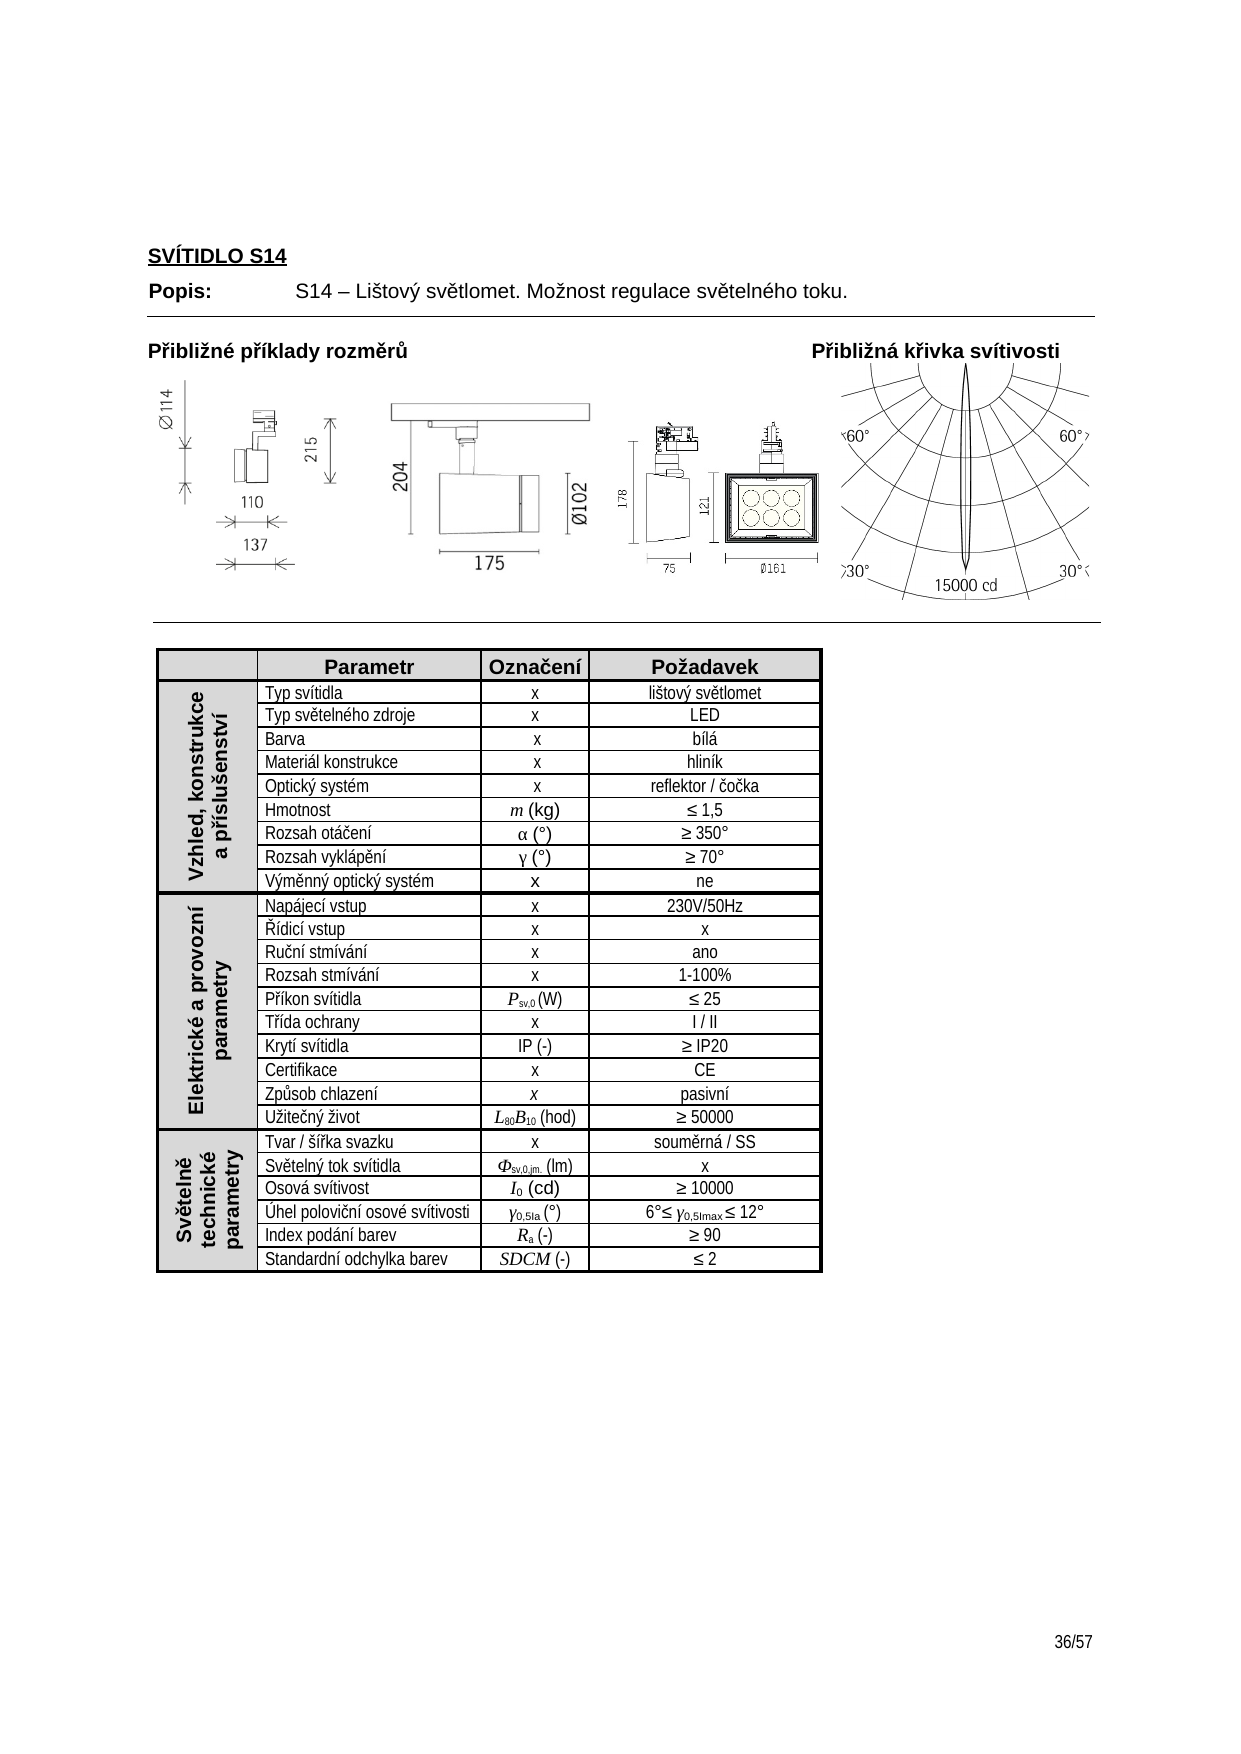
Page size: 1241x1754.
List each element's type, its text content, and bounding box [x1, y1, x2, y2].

table_header [159, 651, 257, 679]
table_cell Ruční stmívání [258, 940, 480, 962]
table_cell x [482, 940, 588, 962]
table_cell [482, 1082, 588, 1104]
table_cell ≥ 350° [590, 822, 819, 844]
text Přibližné příklady rozměrů Přibližná křivka svítivosti [148, 339, 1093, 363]
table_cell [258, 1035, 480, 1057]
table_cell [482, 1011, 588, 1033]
table_cell Napájecí vstup [258, 895, 480, 915]
table_cell α (°) [482, 822, 588, 844]
table_cell Rozsah otáčení [258, 822, 480, 844]
picture [147, 363, 347, 600]
table_cell x [482, 870, 588, 891]
table_cell Materiál konstrukce [258, 751, 480, 773]
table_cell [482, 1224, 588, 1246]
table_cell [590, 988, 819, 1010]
table_cell Rozsah vyklápění [258, 846, 480, 868]
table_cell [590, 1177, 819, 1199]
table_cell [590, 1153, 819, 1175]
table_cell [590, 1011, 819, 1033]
table_cell ≤ 1,5 [590, 798, 819, 821]
table_cell Typ světelného zdroje [258, 704, 480, 726]
table_cell Barva [258, 728, 480, 749]
table_cell x [482, 895, 588, 915]
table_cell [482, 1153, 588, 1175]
table_cell lištový světlomet [590, 682, 819, 702]
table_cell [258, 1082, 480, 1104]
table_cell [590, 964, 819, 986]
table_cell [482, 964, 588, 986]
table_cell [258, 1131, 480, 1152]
table_cell Hmotnost [258, 798, 480, 821]
table_cell Optický systém [258, 775, 480, 797]
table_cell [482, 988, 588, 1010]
table_header Požadavek [590, 651, 819, 679]
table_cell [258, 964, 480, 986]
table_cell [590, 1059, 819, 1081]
table_cell Vzhled, konstrukce a příslušenství [159, 682, 257, 891]
table_cell Elektrické a provozní parametry [159, 895, 257, 1128]
table_cell reflektor / čočka [590, 775, 819, 797]
table_cell ne [590, 870, 819, 891]
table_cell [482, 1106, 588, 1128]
table_cell x [482, 728, 588, 749]
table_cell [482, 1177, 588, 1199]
table_cell Typ svítidla [258, 682, 480, 702]
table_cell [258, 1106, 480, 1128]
table_cell m (kg) [482, 798, 588, 821]
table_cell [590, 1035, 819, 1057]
table_cell γ (°) [482, 846, 588, 868]
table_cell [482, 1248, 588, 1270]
table_cell Řídicí vstup [258, 917, 480, 939]
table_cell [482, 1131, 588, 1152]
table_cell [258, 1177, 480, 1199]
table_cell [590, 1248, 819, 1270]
table_header Označení [482, 651, 588, 679]
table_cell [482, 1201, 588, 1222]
table_header Parametr [258, 651, 480, 679]
picture [368, 363, 1090, 600]
text Popis: S14 – Lištový světlomet. Možnost regulace světelného toku. [148, 279, 1093, 303]
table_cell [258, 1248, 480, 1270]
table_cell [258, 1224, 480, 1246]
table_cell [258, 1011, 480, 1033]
table_cell hliník [590, 751, 819, 773]
table_cell x [482, 682, 588, 702]
table_cell 230V/50Hz [590, 895, 819, 915]
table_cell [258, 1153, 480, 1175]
table_cell bílá [590, 728, 819, 749]
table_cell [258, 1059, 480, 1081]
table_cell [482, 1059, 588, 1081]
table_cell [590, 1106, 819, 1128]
table_cell x [482, 775, 588, 797]
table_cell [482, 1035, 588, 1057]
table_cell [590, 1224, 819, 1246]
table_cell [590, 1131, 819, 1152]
table_cell x [482, 917, 588, 939]
table_cell ano [590, 940, 819, 962]
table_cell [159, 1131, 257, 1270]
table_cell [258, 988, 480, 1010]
table_cell Výměnný optický systém [258, 870, 480, 891]
table_cell x [590, 917, 819, 939]
table_cell LED [590, 704, 819, 726]
text SVÍTIDLO S14 [148, 243, 1093, 267]
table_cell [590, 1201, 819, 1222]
table_cell x [482, 704, 588, 726]
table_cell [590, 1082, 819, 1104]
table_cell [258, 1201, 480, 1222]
table_cell ≥ 70° [590, 846, 819, 868]
table_cell x [482, 751, 588, 773]
